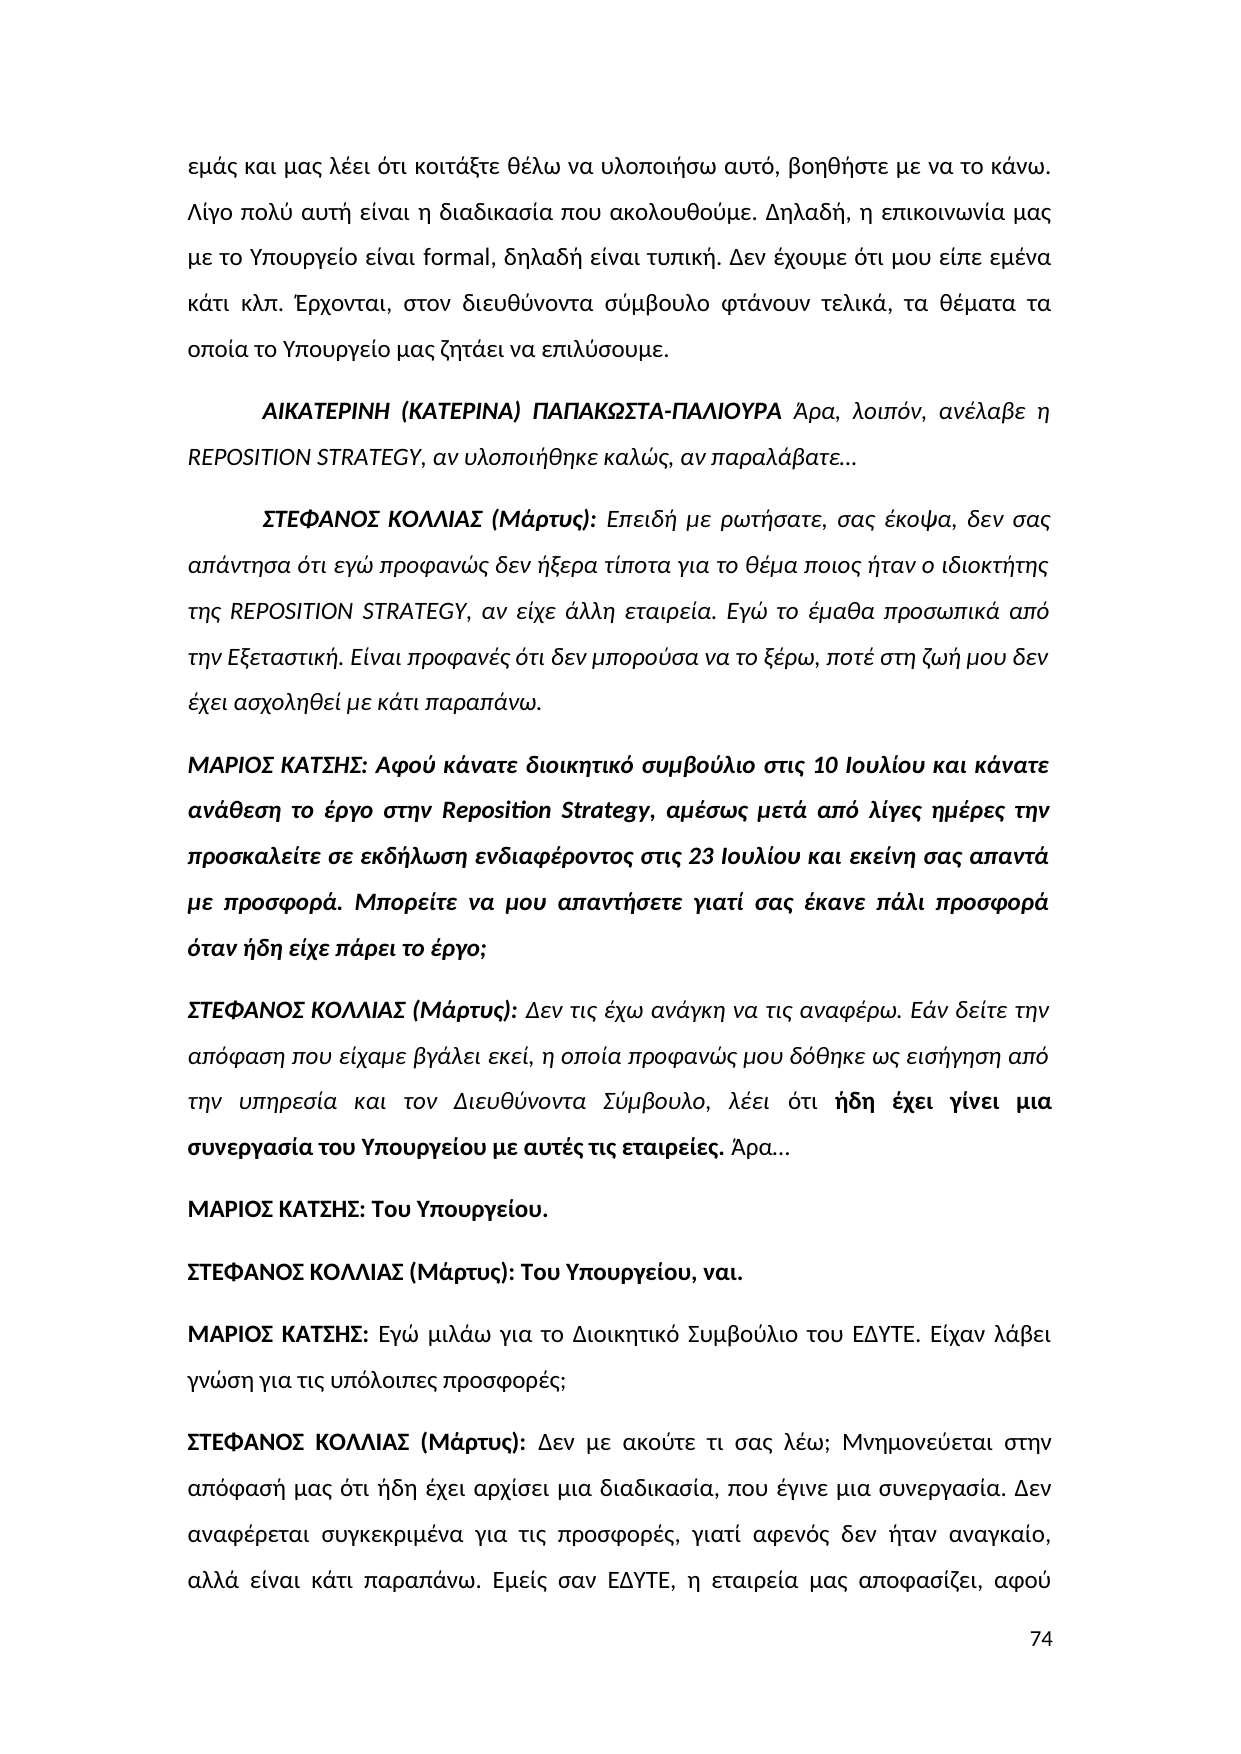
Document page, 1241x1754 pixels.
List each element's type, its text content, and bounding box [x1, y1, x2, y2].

text ΣΤΕΦΑΝΟΣ ΚΟΛΛΙΑΣ (Μάρτυς): Επειδή με ρωτήσατε, σας έκοψα, δεν σας απάντησα ότι εγώ προφανώς δεν ήξερα τίποτα για το θέμα ποιος ήταν ο ιδιοκτήτης της REPOSITION STRATEGY, αν είχε άλλη εταιρεία. Εγώ το έμαθα προσωπικά από την Εξεταστική. Είναι προφανές ότι δεν μπορούσα να το ξέρω, ποτέ στη ζωή μου δεν έχει ασχοληθεί με κάτι παραπάνω. [187, 503, 1053, 717]
text ΜΑΡΙΟΣ ΚΑΤΣΗΣ: Του Υπουργείου. [187, 1194, 1053, 1224]
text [187, 150, 1053, 363]
text ΣΤΕΦΑΝΟΣ ΚΟΛΛΙΑΣ (Μάρτυς): Δεν τις έχω ανάγκη να τις αναφέρω. Εάν δείτε την απόφαση που είχαμε βγάλει εκεί, η οποία προφανώς μου δόθηκε ως εισήγηση από την υπηρεσία και τον Διευθύνοντα Σύμβουλο, λέει ότι ήδη έχει γίνει μια συνεργασία του Υπουργείου με αυτές τις εταιρείες. Άρα… [187, 994, 1053, 1162]
text ΜΑΡΙΟΣ ΚΑΤΣΗΣ: Εγώ μιλάω για το Διοικητικό Συμβούλιο του ΕΔΥΤΕ. Είχαν λάβει γνώση για τις υπόλοιπες προσφορές; [187, 1318, 1053, 1395]
text ΑΙΚΑΤΕΡΙΝΗ (ΚΑΤΕΡΙΝΑ) ΠΑΠΑΚΩΣΤΑ-ΠΑΛΙΟΥΡΑ Άρα, λοιπόν, ανέλαβε η REPOSITION STRATEGY, αν υλοποιήθηκε καλώς, αν παραλάβατε… [187, 395, 1053, 472]
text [187, 1427, 1053, 1594]
text ΜΑΡΙΟΣ ΚΑΤΣΗΣ: Αφού κάνατε διοικητικό συμβούλιο στις 10 Ιουλίου και κάνατε ανάθεση το έργο στην Reposition Strategy, αμέσως μετά από λίγες ημέρες την προσκαλείτε σε εκδήλωση ενδιαφέροντος στις 23 Ιουλίου και εκείνη σας απαντά με προσφορά. Μπορείτε να μου απαντήσετε γιατί σας έκανε πάλι προσφορά όταν ήδη είχε πάρει το έργο; [187, 749, 1053, 962]
text ΣΤΕΦΑΝΟΣ ΚΟΛΛΙΑΣ (Μάρτυς): Του Υπουργείου, ναι. [187, 1256, 1053, 1287]
